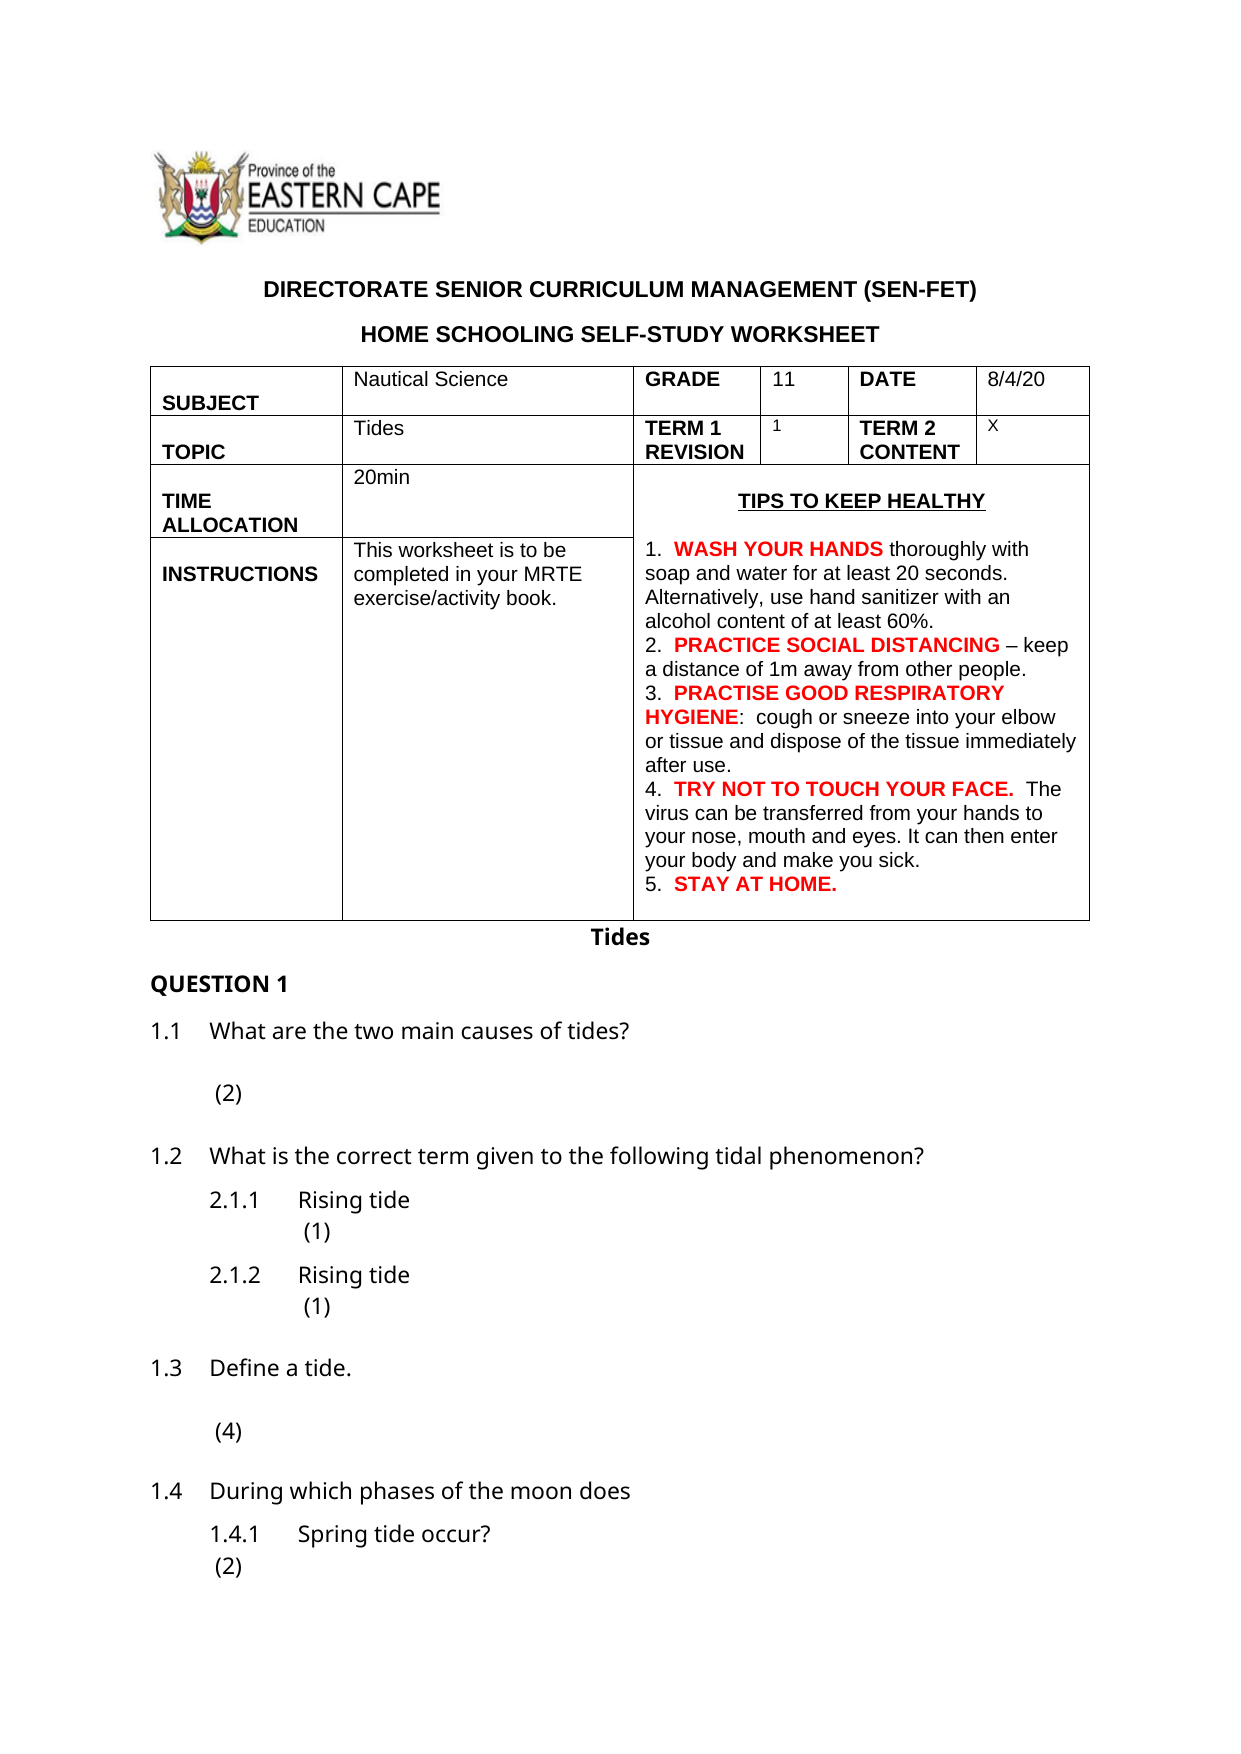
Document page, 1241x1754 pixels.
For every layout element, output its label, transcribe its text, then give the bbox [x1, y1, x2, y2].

text 1.2 What is the correct term given to the following tidal phenomenon? [150, 1140, 1090, 1171]
table_cell TERM 2 CONTENT [849, 416, 976, 464]
table_header Nautical Science [343, 367, 633, 415]
table_header SUBJECT [151, 367, 342, 415]
table_cell X [977, 416, 1089, 464]
table_cell 20min [343, 465, 633, 537]
text 2.1.2 Rising tide (1) [150, 1259, 1090, 1321]
text 1.4 During which phases of the moon does [150, 1474, 1090, 1506]
table_header 11 [761, 367, 848, 415]
table_cell Tides [343, 416, 633, 464]
table_cell INSTRUCTIONS [151, 538, 342, 920]
text Tides [150, 921, 1090, 952]
text 2.1.1 Rising tide (1) [150, 1184, 1090, 1246]
table_cell TIME ALLOCATION [151, 465, 342, 537]
text 1.1 What are the two main causes of tides? (2) [150, 1015, 1090, 1109]
list QUESTION 1 [150, 968, 1090, 999]
table_cell TOPIC [151, 416, 342, 464]
picture [150, 150, 448, 246]
text DIRECTORATE SENIOR CURRICULUM MANAGEMENT (SEN-FET) [150, 276, 1090, 302]
table_cell TIPS TO KEEP HEALTHY 1. WASH YOUR HANDS thoroughly with soap and water for at least 20 seconds. Alternatively, use hand sanitizer with an alcohol content of at least 60%. 2. PRACTICE SOCIAL DISTANCING – keep a distance of 1m away from other people. 3. PRACTISE GOOD RESPIRATORY HYGIENE: cough or sneeze into your elbow or tissue and dispose of the tissue immediately after use. 4. TRY NOT TO TOUCH YOUR FACE. The virus can be transferred from your hands to your nose, mouth and eyes. It can then enter your body and make you sick. 5. STAY AT HOME. [634, 465, 1089, 920]
table_cell 1 [761, 416, 848, 464]
table_header 8/4/20 [977, 367, 1089, 415]
table_header DATE [849, 367, 976, 415]
table_cell This worksheet is to be completed in your MRTE exercise/activity book. [343, 538, 633, 920]
table_cell TERM 1 REVISION [634, 416, 760, 464]
table_header GRADE [634, 367, 760, 415]
text 1.4.1 Spring tide occur? (2) [209, 1518, 1090, 1581]
text HOME SCHOOLING SELF-STUDY WORKSHEET [150, 321, 1090, 347]
text 1.3 Define a tide. (4) [150, 1352, 1090, 1446]
